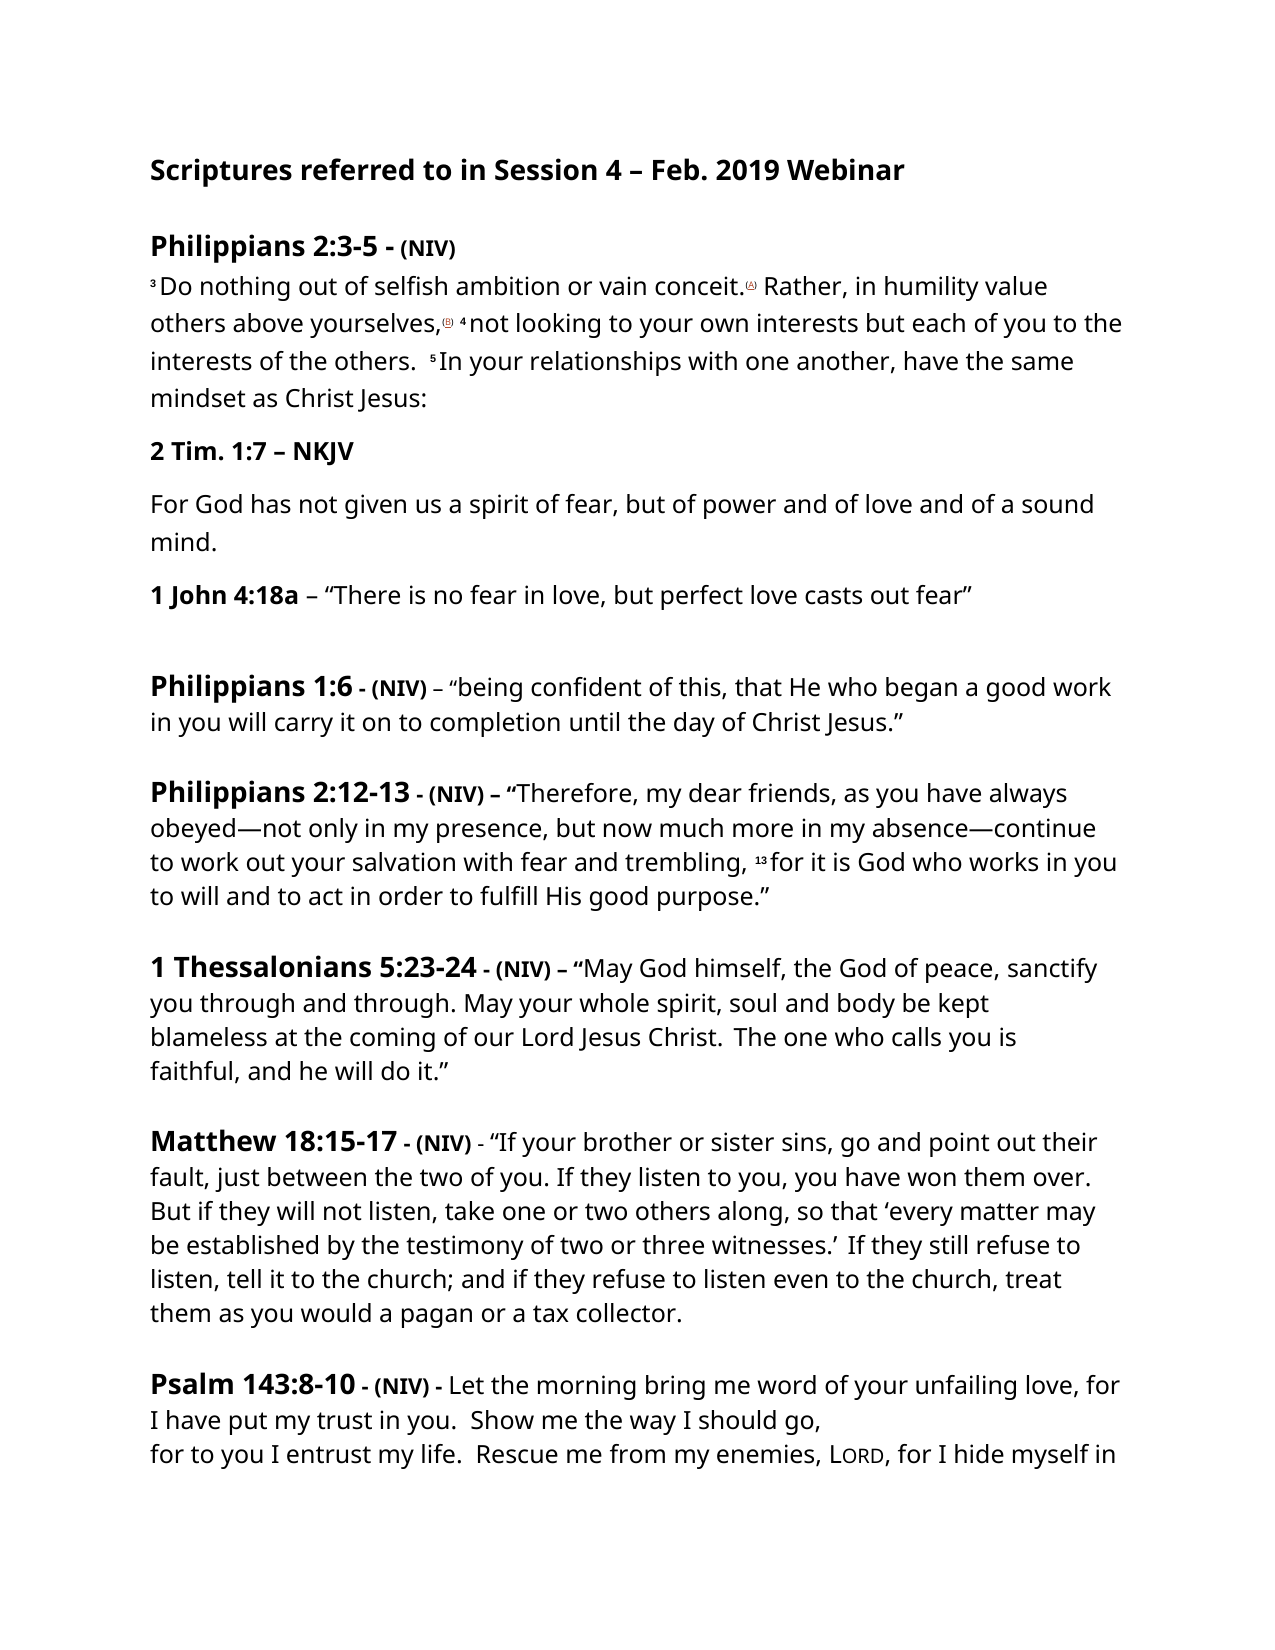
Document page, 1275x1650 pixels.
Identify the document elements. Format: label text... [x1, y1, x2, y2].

text 3 Do nothing out of selfish ambition or vain conceit.(A) Rather, in humility value others above yourselves,(B) 4 not looking to your own interests but each of you to the interests of the others. 5 In your relationships with one another, have the same mindset as Christ Jesus: [150, 265, 1125, 415]
text Scriptures referred to in Session 4 – Feb. 2019 Webinar [150, 150, 1125, 188]
text Philippians 2:12-13 - (NIV) – “Therefore, my dear friends, as you have always obeyed—not only in my presence, but now much more in my absence—continue to work out your salvation with fear and trembling, 13 for it is God who works in you to will and to act in order to fulfill His good purpose.” [150, 772, 1125, 913]
text Philippians 2:3-5 - (NIV) [150, 227, 1125, 265]
text For God has not given us a spirit of fear, but of power and of love and of a sound mind. [150, 484, 1125, 559]
text Philippians 1:6 - (NIV) – “being confident of this, that He who began a good work in you will carry it on to completion until the day of Christ Jesus.” [150, 666, 1125, 738]
text 1 John 4:18a – “There is no fear in love, but perfect love casts out fear” [150, 574, 1125, 612]
text Matthew 18:15-17 - (NIV) - “If your brother or sister sins, go and point out their fault, just between the two of you. If they listen to you, you have won them over. But if they will not listen, take one or two others along, so that ‘every matter may be established by the testimony of two or three witnesses.’ If they still refuse to listen, tell it to the church; and if they refuse to listen even to the church, treat them as you would a pagan or a tax collector. [150, 1121, 1125, 1330]
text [150, 1364, 1125, 1471]
text 2 Tim. 1:7 – NKJV [150, 431, 1125, 468]
text 1 Thessalonians 5:23-24 - (NIV) – “May God himself, the God of peace, sanctify you through and through. May your whole spirit, soul and body be kept blameless at the coming of our Lord Jesus Christ. The one who calls you is faithful, and he will do it.” [150, 947, 1125, 1087]
